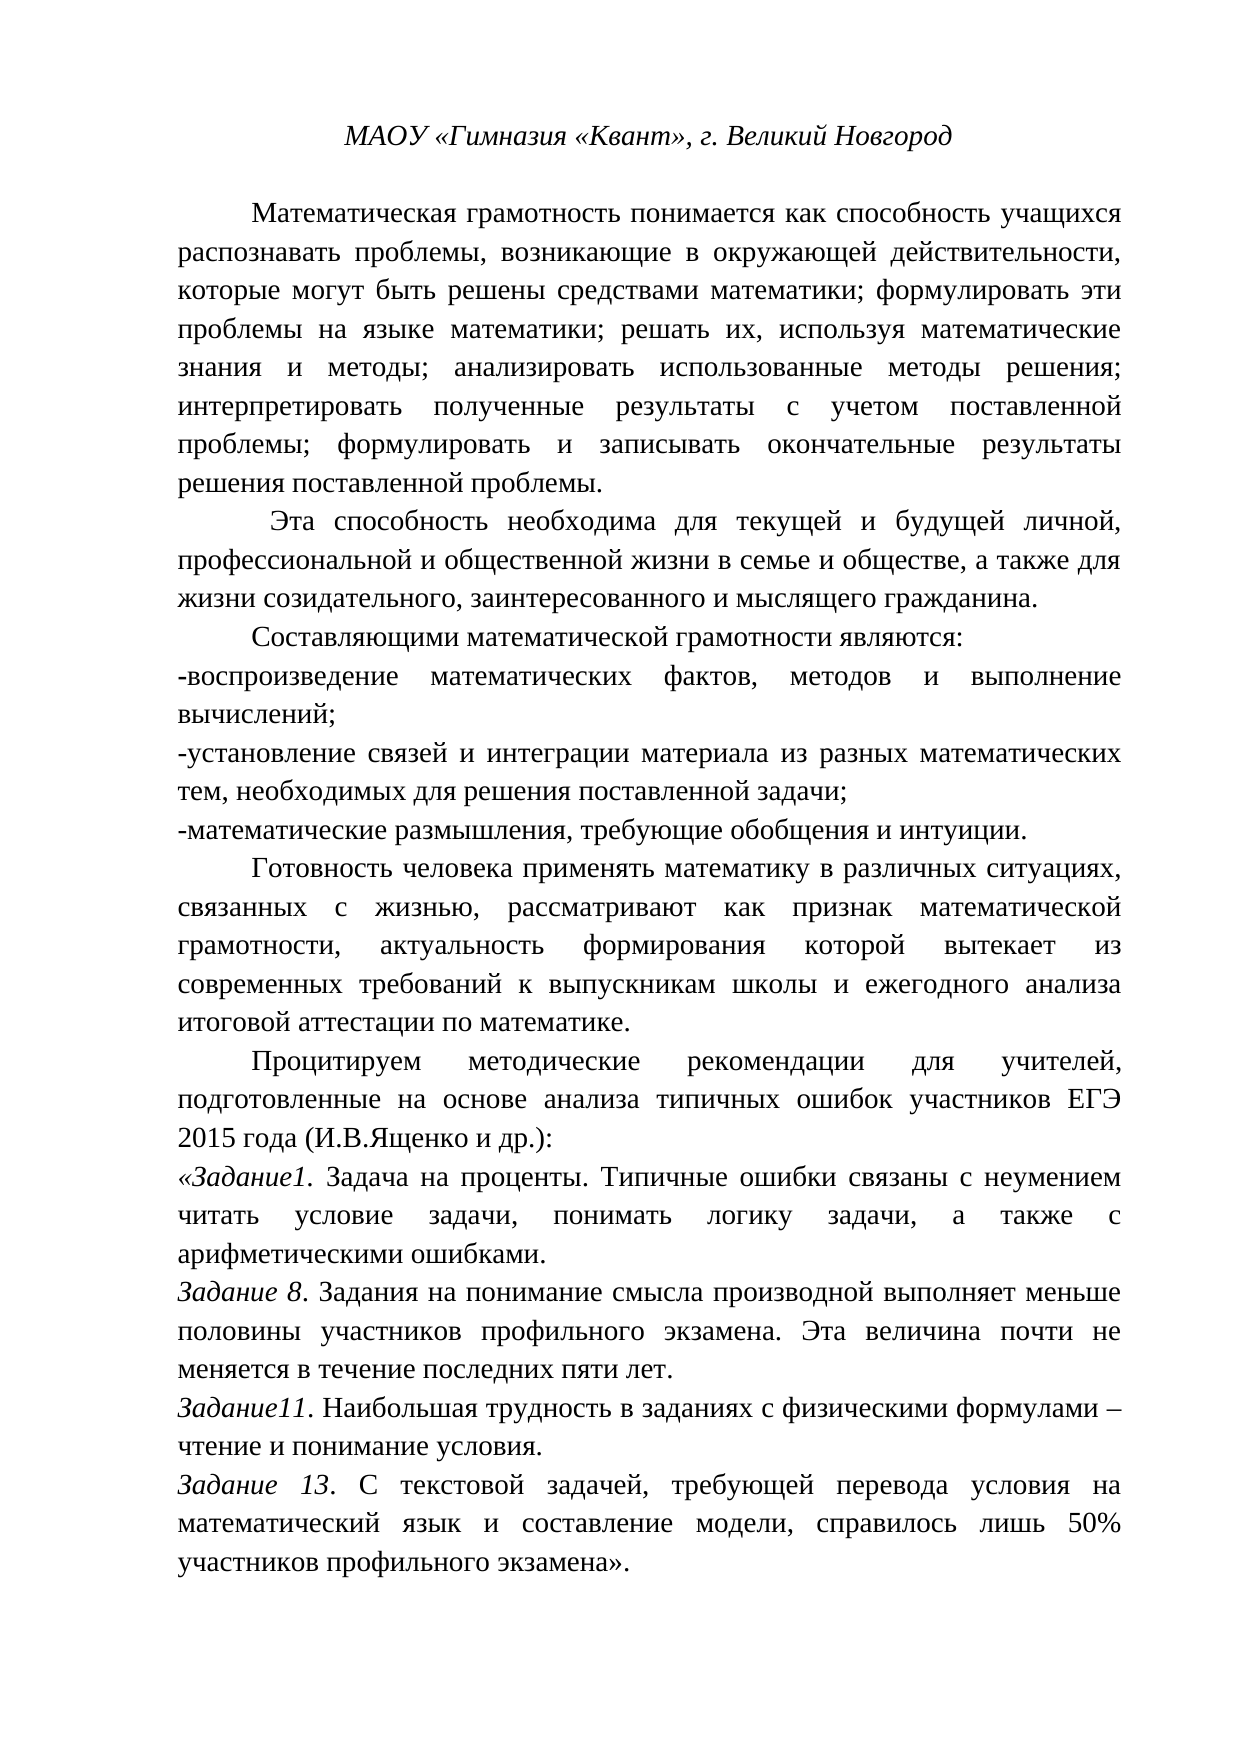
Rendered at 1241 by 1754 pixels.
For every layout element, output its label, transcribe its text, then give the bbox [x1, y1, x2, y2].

text -установление связей и интеграции материала из разных математических тем, необходимых для решения поставленной задачи; [177, 735, 1122, 807]
text Эта способность необходима для текущей и будущей личной, профессиональной и общественной жизни в семье и обществе, а также для жизни созидательного, заинтересованного и мыслящего гражданина. [177, 503, 1122, 614]
text -воспроизведение математических фактов, методов и выполнение вычислений; [177, 658, 1122, 730]
text Математическая грамотность понимается как способность учащихся распознавать проблемы, возникающие в окружающей действительности, которые могут быть решены средствами математики; формулировать эти проблемы на языке математики; решать их, используя математические знания и методы; анализировать использованные методы решения; интерпретировать полученные результаты с учетом поставленной проблемы; формулировать и записывать окончательные результаты решения поставленной проблемы. [177, 195, 1122, 498]
text -математические размышления, требующие обобщения и интуиции. [177, 812, 1122, 845]
text «Задание1. Задача на проценты. Типичные ошибки связаны с неумением читать условие задачи, понимать логику задачи, а также с арифметическими ошибками. [177, 1159, 1122, 1269]
text Процитируем методические рекомендации для учителей, подготовленные на основе анализа типичных ошибок участников ЕГЭ 2015 года (И.В.Ященко и др.): [177, 1043, 1122, 1154]
text Задание 13. С текстовой задачей, требующей перевода условия на математический язык и составление модели, справилось лишь 50% участников профильного экзамена». [177, 1467, 1122, 1578]
text Готовность человека применять математику в различных ситуациях, связанных с жизнью, рассматривают как признак математической грамотности, актуальность формирования которой вытекает из современных требований к выпускникам школы и ежегодного анализа итоговой аттестации по математике. [177, 850, 1122, 889]
text Задание11. Наибольшая трудность в заданиях с физическими формулами – чтение и понимание условия. [177, 1390, 1122, 1462]
text Составляющими математической грамотности являются: [177, 619, 1122, 653]
text МАОУ «Гимназия «Квант», г. Великий Новгород [177, 118, 1122, 152]
text Готовность человека применять математику в различных ситуациях, связанных с жизнью, рассматривают как признак математической грамотности, актуальность формирования которой вытекает из современных требований к выпускникам школы и ежегодного анализа итоговой аттестации по математике. [177, 922, 1122, 1038]
text Задание 8. Задания на понимание смысла производной выполняет меньше половины участников профильного экзамена. Эта величина почти не меняется в течение последних пяти лет. [177, 1274, 1122, 1385]
